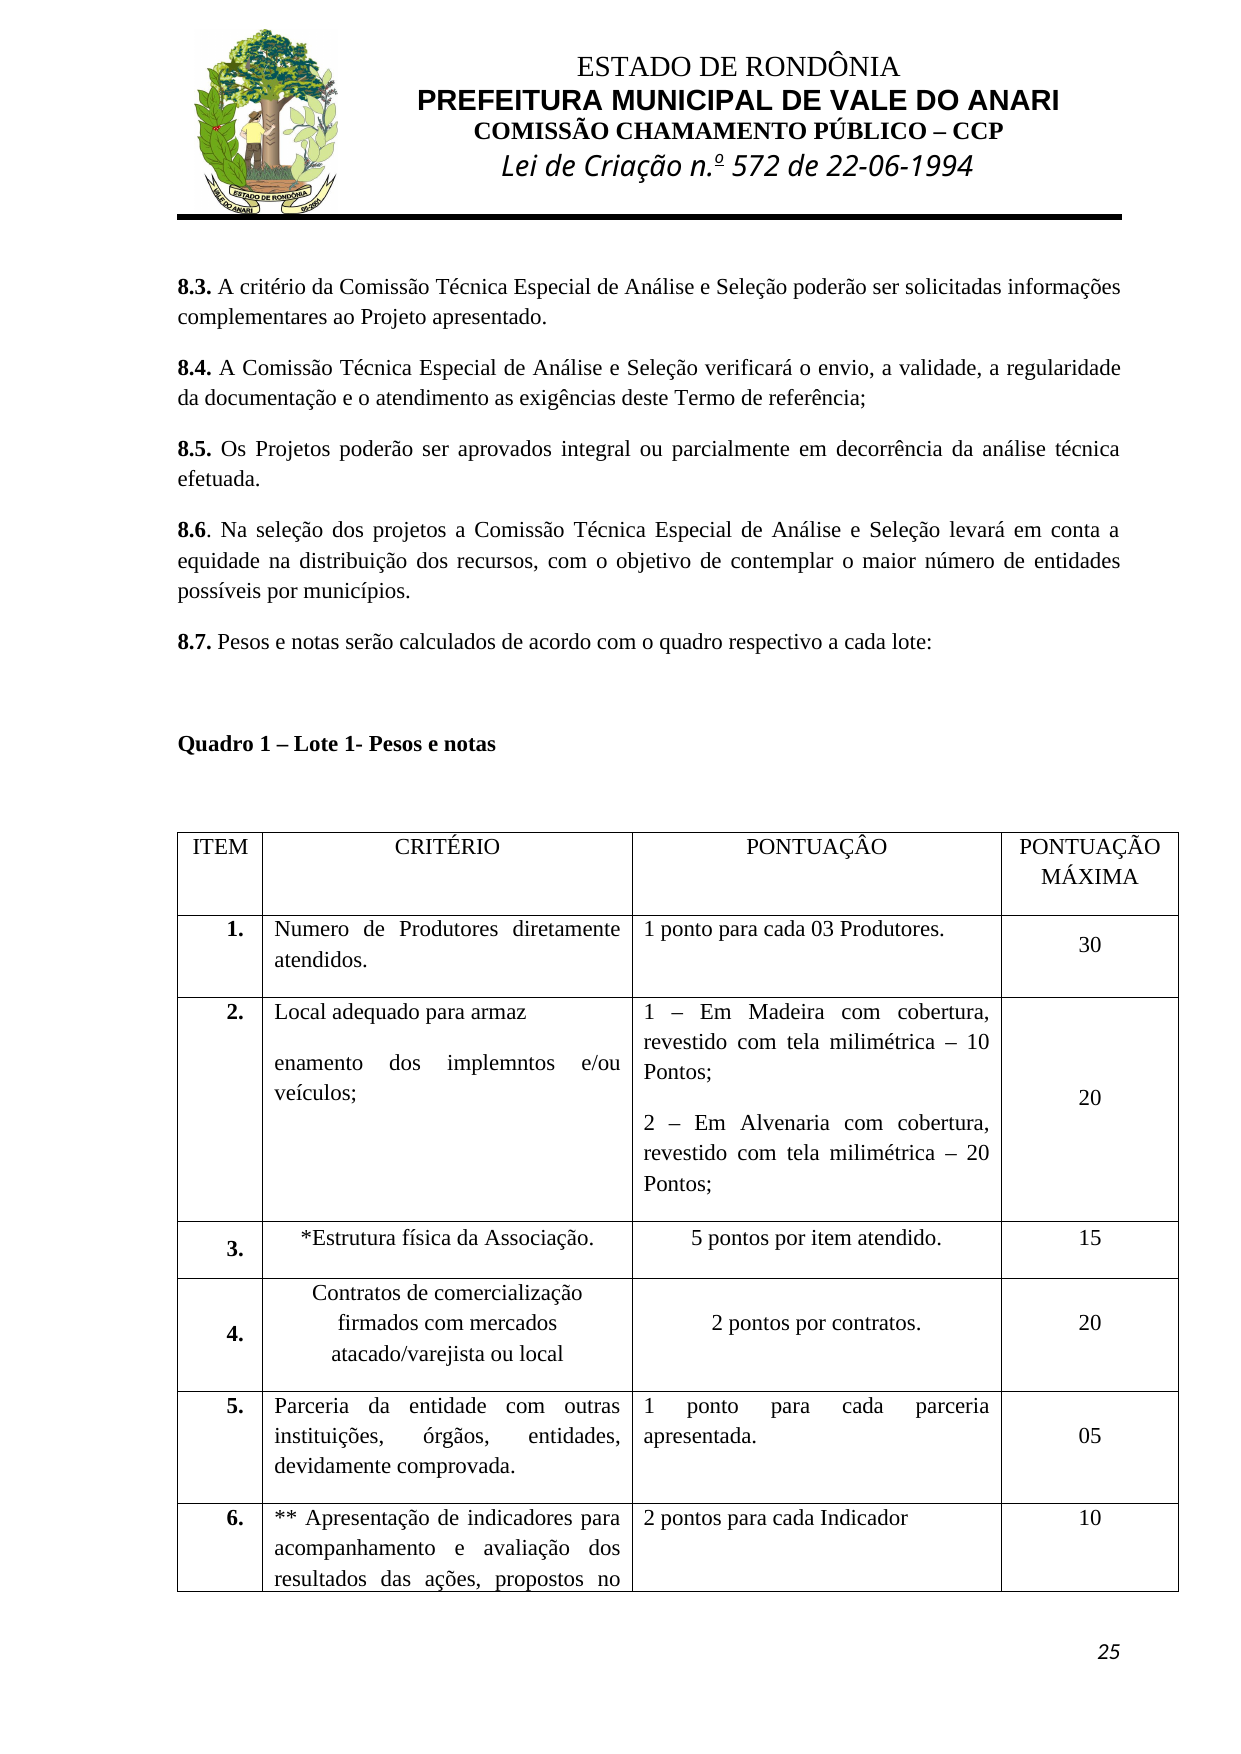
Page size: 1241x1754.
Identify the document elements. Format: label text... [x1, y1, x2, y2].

table_cell 30 [1002, 916, 1178, 997]
table_cell Contratos de comercialização firmados com mercados atacado/varejista ou local [263, 1279, 632, 1391]
table_cell 2 pontos por contratos. [633, 1279, 1001, 1391]
text 8.3. A critério da Comissão Técnica Especial de Análise e Seleção poderão ser solicitadas informações complementares ao Projeto apresentado. [177, 273, 1122, 329]
table_header PONTUAÇÃO MÁXIMA [1002, 833, 1178, 914]
table_cell *Estrutura física da Associação. [263, 1222, 632, 1278]
table_cell [178, 998, 262, 1221]
table_cell 1 ponto para cada parceria apresentada. [633, 1392, 1001, 1503]
table_cell 1 ponto para cada 03 Produtores. [633, 916, 1001, 997]
table_header CRITÉRIO [263, 833, 632, 914]
table_cell [178, 1392, 262, 1503]
table_cell [178, 1222, 262, 1278]
table_cell 20 [1002, 1279, 1178, 1391]
table_cell Parceria da entidade com outras instituições, órgãos, entidades, devidamente comprovada. [263, 1392, 632, 1503]
table_cell 10 [1002, 1504, 1178, 1591]
table_cell Numero de Produtores diretamente atendidos. [263, 916, 632, 997]
text 8.5. Os Projetos poderão ser aprovados integral ou parcialmente em decorrência da análise técnica efetuada. [177, 435, 1122, 492]
table_cell Local adequado para armaz enamento dos implemntos e/ou veículos; [263, 998, 632, 1221]
table_cell 15 [1002, 1222, 1178, 1278]
text Quadro 1 – Lote 1- Pesos e notas [177, 730, 1122, 756]
picture [194, 29, 338, 214]
table_header PONTUAÇÂO [633, 833, 1001, 914]
table_cell 05 [1002, 1392, 1178, 1503]
table_cell [178, 916, 262, 997]
text 8.4. A Comissão Técnica Especial de Análise e Seleção verificará o envio, a validade, a regularidade da documentação e o atendimento as exigências deste Termo de referência; [177, 354, 1122, 411]
table_cell ** Apresentação de indicadores para acompanhamento e avaliação dos resultados das ações, propostos no Plano de Trabalho e Projeto Técnico. [263, 1504, 632, 1591]
table_cell 20 [1002, 998, 1178, 1221]
table_header ITEM [178, 833, 262, 914]
table_cell 1 – Em Madeira com cobertura, revestido com tela milimétrica – 10 Pontos; 2 – Em Alvenaria com cobertura, revestido com tela milimétrica – 20 Pontos; [633, 998, 1001, 1221]
text 8.7. Pesos e notas serão calculados de acordo com o quadro respectivo a cada lote: [177, 628, 1122, 654]
text 8.6. Na seleção dos projetos a Comissão Técnica Especial de Análise e Seleção levará em conta a equidade na distribuição dos recursos, com o objetivo de contemplar o maior número de entidades possíveis por municípios. [177, 517, 1122, 603]
table_cell [178, 1279, 262, 1391]
table_cell [178, 1504, 262, 1591]
table_cell 5 pontos por item atendido. [633, 1222, 1001, 1278]
table_cell 2 pontos para cada Indicador [633, 1504, 1001, 1591]
